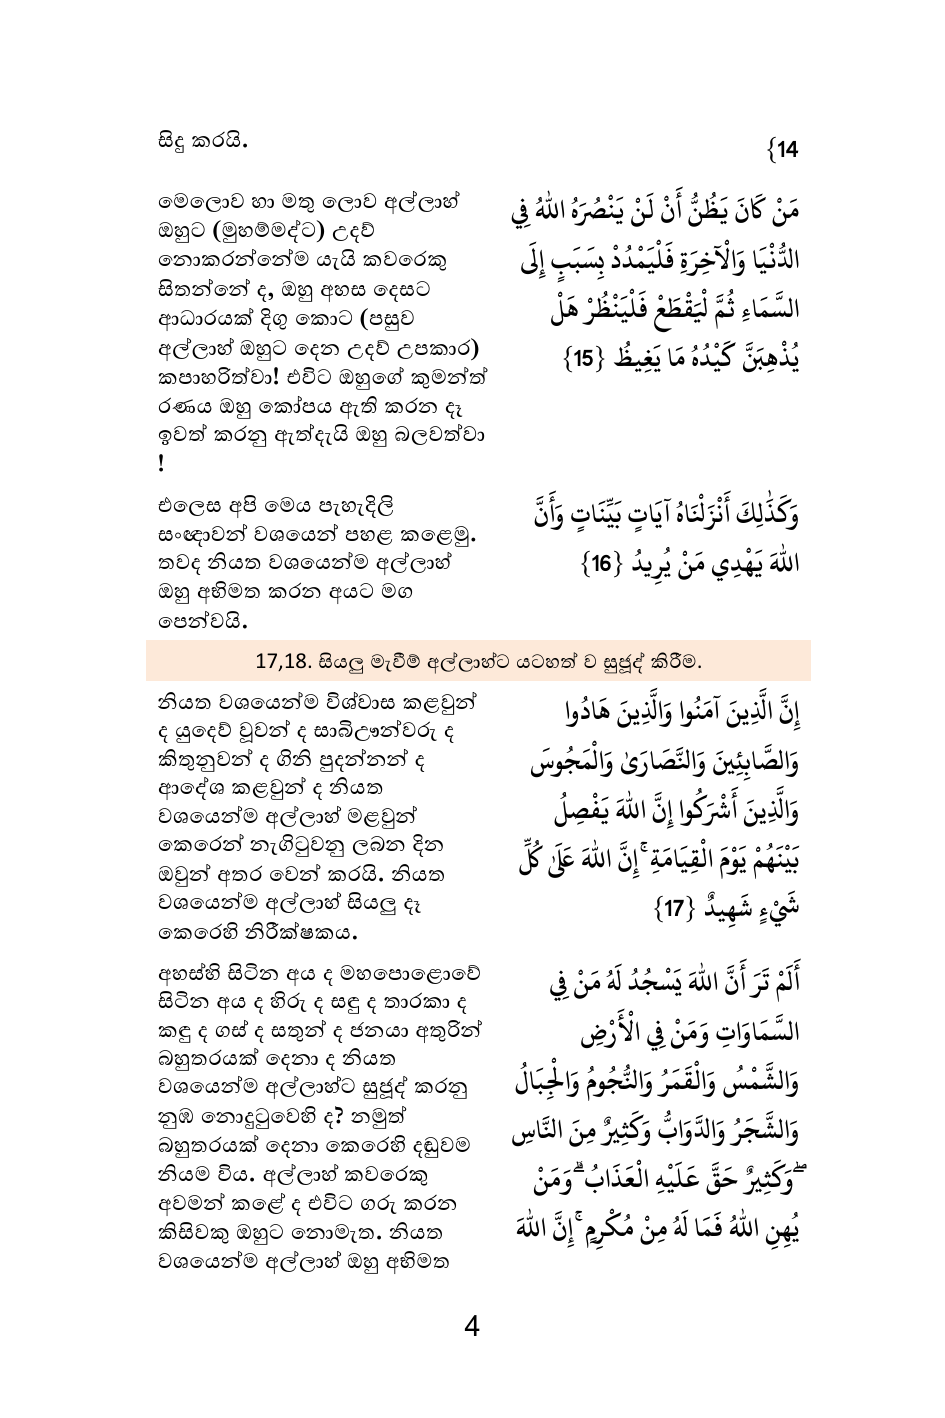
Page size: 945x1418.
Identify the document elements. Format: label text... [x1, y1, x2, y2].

table_cell මෙලොව හා මතු ලොව අල්ලාහ් ඔහුට (මුහම්මද්ට) උදව් නොකරන්නේම යැයි කවරෙකු සිතන්නේ ද, ඔහු අහස දෙසට ආධාරයක් දිගු කොට (පසුව අල්ලාහ් ඔහුට දෙන උදව් උපකාර) කපාහරිත්වා! එවිට ඔහුගේ කුමන්ත්‍රණය ඔහු කෝපය ඇති කරන දෑ ඉවත් කරනු ඇත්දැයි ඔහු බලවත්වා ! [146, 180, 499, 483]
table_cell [499, 952, 811, 1274]
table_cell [146, 118, 499, 180]
table_cell إِنَّ الَّذِينَ آمَنُوا وَالَّذِينَ هَادُوا وَالصَّابِئِينَ وَالنَّصَارَىٰ وَالْمَجُوسَ وَالَّذِينَ أَشْرَكُوا إِنَّ اللهَ يَفْصِلُ بَيْنَهُمْ يَوْمَ الْقِيَامَةِ ۚ إِنَّ اللهَ عَلَىٰ كُلِّ شَيْءٍ شَهِيدٌ {17} [499, 681, 811, 952]
table_cell එලෙස අපි මෙය පැහැදිලි සංඥාවන් වශයෙන් පහළ කළෙමු. තවද නියත වශයෙන්ම අල්ලාහ් ඔහු අභිමත කරන අයට මග පෙන්වයි. [146, 484, 499, 640]
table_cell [146, 952, 499, 1274]
table_cell وَكَذَٰلِكَ أَنْزَلْنَاهُ آيَاتٍ بَيِّنَاتٍ وَأَنَّ اللهَ يَهْدِي مَنْ يُرِيدُ {16} [499, 484, 811, 640]
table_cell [499, 118, 811, 180]
table_cell නියත වශයෙන්ම විශ්වාස කළවුන් ද යුදෙව් වූවන් ද සාබිඌන්වරු ද කිතුනුවන් ද ගිනි පුදන්නන් ද ආදේශ කළවුන් ද නියත වශයෙන්ම අල්ලාහ් මළවුන් කෙරෙන් නැගිටුවනු ලබන දින ඔවුන් අතර වෙන් කරයි. නියත වශයෙන්ම අල්ලාහ් සියලු දෑ කෙරෙහි නිරීක්ෂකය. [146, 681, 499, 952]
table_cell 17,18. සියලු මැවීම් අල්ලාහ්ට යටහත් ව සුජූද් කිරීම. [146, 640, 811, 681]
table_cell مَنْ كَانَ يَظُنُّ أَنْ لَنْ يَنْصُرَهُ اللهُ فِي الدُّنْيَا وَالْآخِرَةِ فَلْيَمْدُدْ بِسَبَبٍ إِلَى السَّمَاءِ ثُمَّ لْيَقْطَعْ فَلْيَنْظُرْ هَلْ يُذْهِبَنَّ كَيْدُهُ مَا يَغِيظُ {15} [499, 180, 811, 483]
